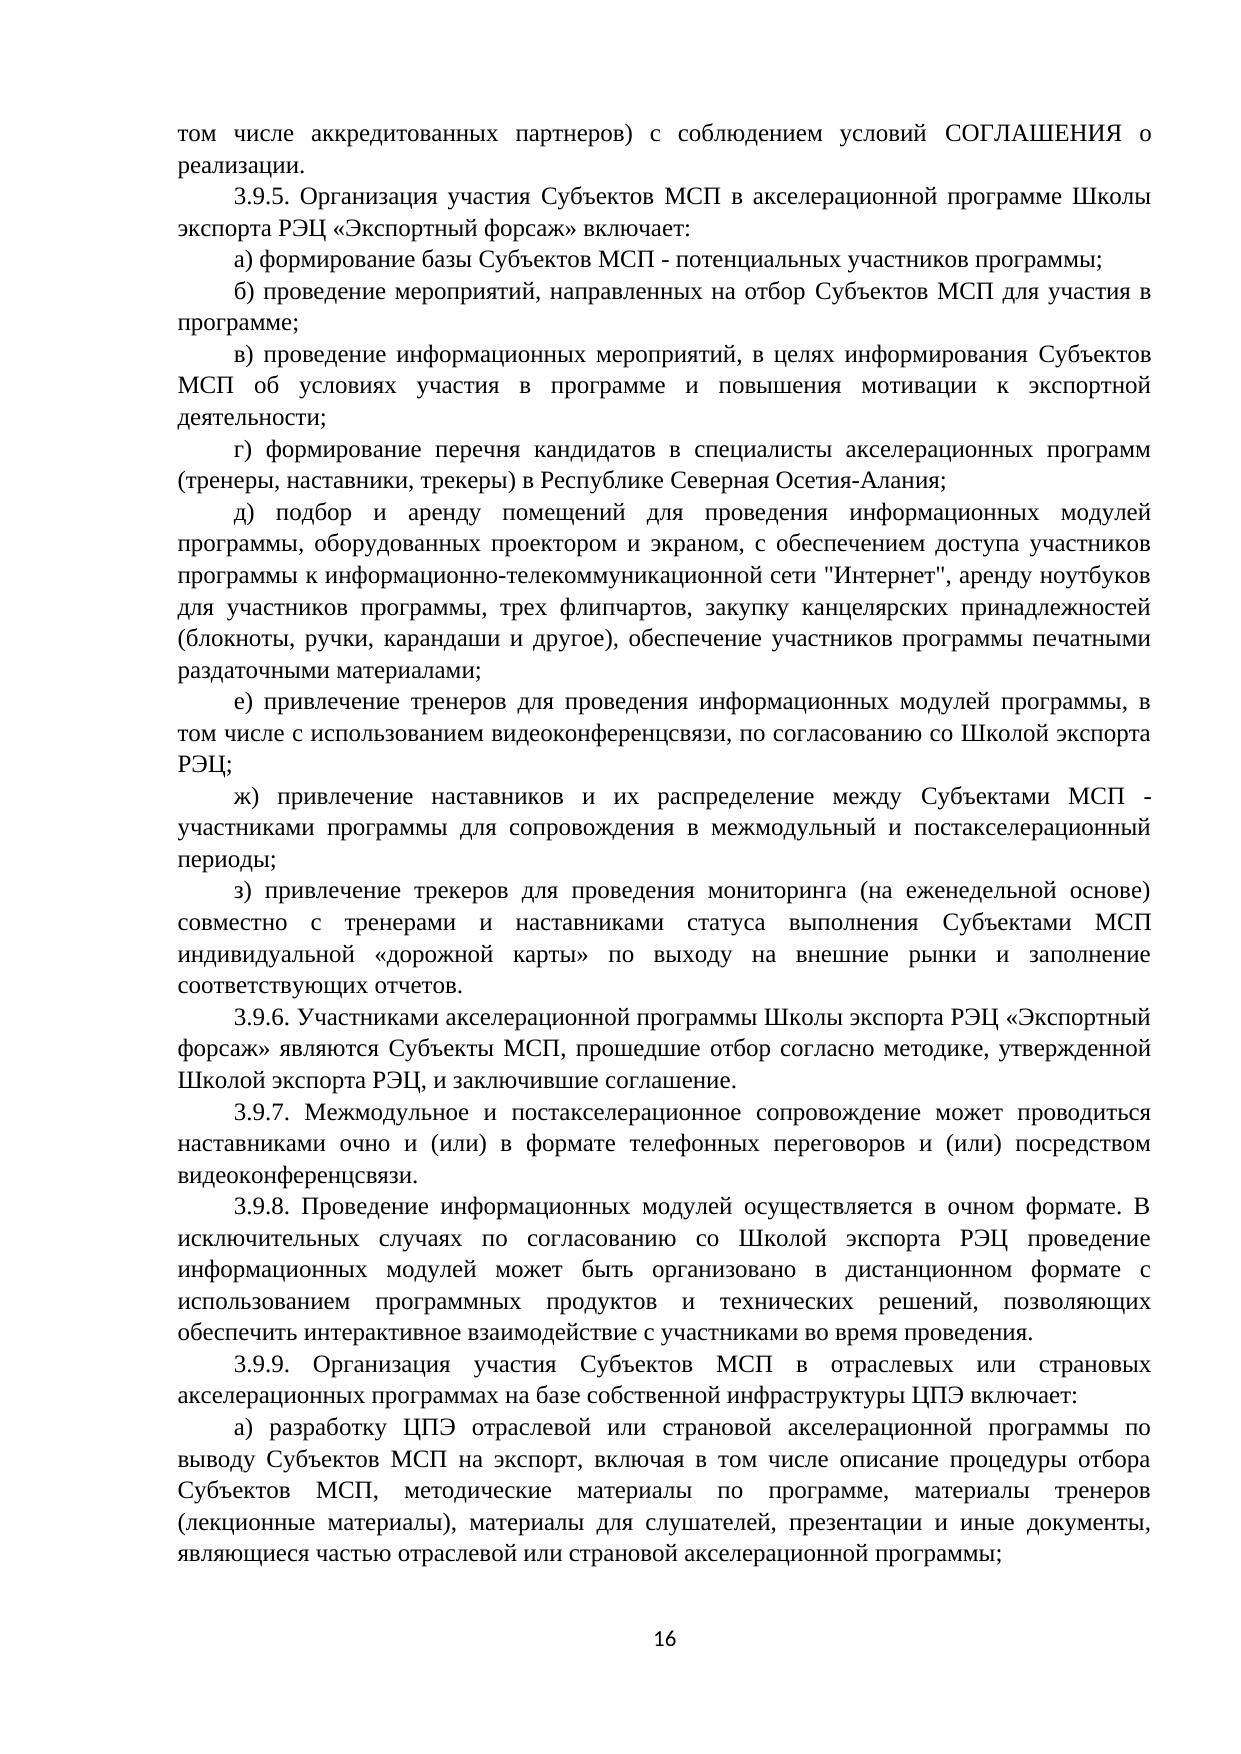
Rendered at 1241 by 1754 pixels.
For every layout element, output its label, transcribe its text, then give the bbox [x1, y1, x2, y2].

text 3.9.5. Организация участия Субъектов МСП в акселерационной программе Школы экспорта РЭЦ «Экспортный форсаж» включает: [177, 181, 1152, 242]
text е) привлечение тренеров для проведения информационных модулей программы, в том числе с использованием видеоконференцсвязи, по согласованию со Школой экспорта РЭЦ; [177, 686, 1152, 778]
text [177, 118, 1152, 178]
text 3.9.9. Организация участия Субъектов МСП в отраслевых или страновых акселерационных программах на базе собственной инфраструктуры ЦПЭ включает: [177, 1349, 1152, 1409]
text з) привлечение трекеров для проведения мониторинга (на еженедельной основе) совместно с тренерами и наставниками статуса выполнения Субъектами МСП индивидуальной «дорожной карты» по выходу на внешние рынки и заполнение соответствующих отчетов. [177, 876, 1152, 999]
text а) разработку ЦПЭ отраслевой или страновой акселерационной программы по выводу Субъектов МСП на экспорт, включая в том числе описание процедуры отбора Субъектов МСП, методические материалы по программе, материалы тренеров (лекционные материалы), материалы для слушателей, презентации и иные документы, являющиеся частью отраслевой или страновой акселерационной программы; [177, 1412, 1152, 1567]
text в) проведение информационных мероприятий, в целях информирования Субъектов МСП об условиях участия в программе и повышения мотивации к экспортной деятельности; [177, 339, 1152, 431]
text 3.9.8. Проведение информационных модулей осуществляется в очном формате. В исключительных случаях по согласованию со Школой экспорта РЭЦ проведение информационных модулей может быть организовано в дистанционном формате с использованием программных продуктов и технических решений, позволяющих обеспечить интерактивное взаимодействие с участниками во время проведения. [177, 1191, 1152, 1346]
text б) проведение мероприятий, направленных на отбор Субъектов МСП для участия в программе; [177, 276, 1152, 336]
text а) формирование базы Субъектов МСП - потенциальных участников программы; [661, 244, 1152, 273]
text г) формирование перечня кандидатов в специалисты акселерационных программ (тренеры, наставники, трекеры) в Республике Северная Осетия-Алания; [177, 434, 1152, 494]
text 3.9.7. Межмодульное и постакселерационное сопровождение может проводиться наставниками очно и (или) в формате телефонных переговоров и (или) посредством видеоконференцсвязи. [177, 1097, 1152, 1188]
text ж) привлечение наставников и их распределение между Субъектами МСП - участниками программы для сопровождения в межмодульный и постакселерационный периоды; [177, 781, 1152, 873]
text 3.9.6. Участниками акселерационной программы Школы экспорта РЭЦ «Экспортный форсаж» являются Субъекты МСП, прошедшие отбор согласно методике, утвержденной Школой экспорта РЭЦ, и заключившие соглашение. [177, 1002, 1152, 1094]
text д) подбор и аренду помещений для проведения информационных модулей программы, оборудованных проектором и экраном, с обеспечением доступа участников программы к информационно-телекоммуникационной сети "Интернет", аренду ноутбуков для участников программы, трех флипчартов, закупку канцелярских принадлежностей (блокноты, ручки, карандаши и другое), обеспечение участников программы печатными раздаточными материалами; [177, 497, 1152, 683]
text а) формирование базы Субъектов МСП - потенциальных участников программы; [177, 244, 478, 273]
